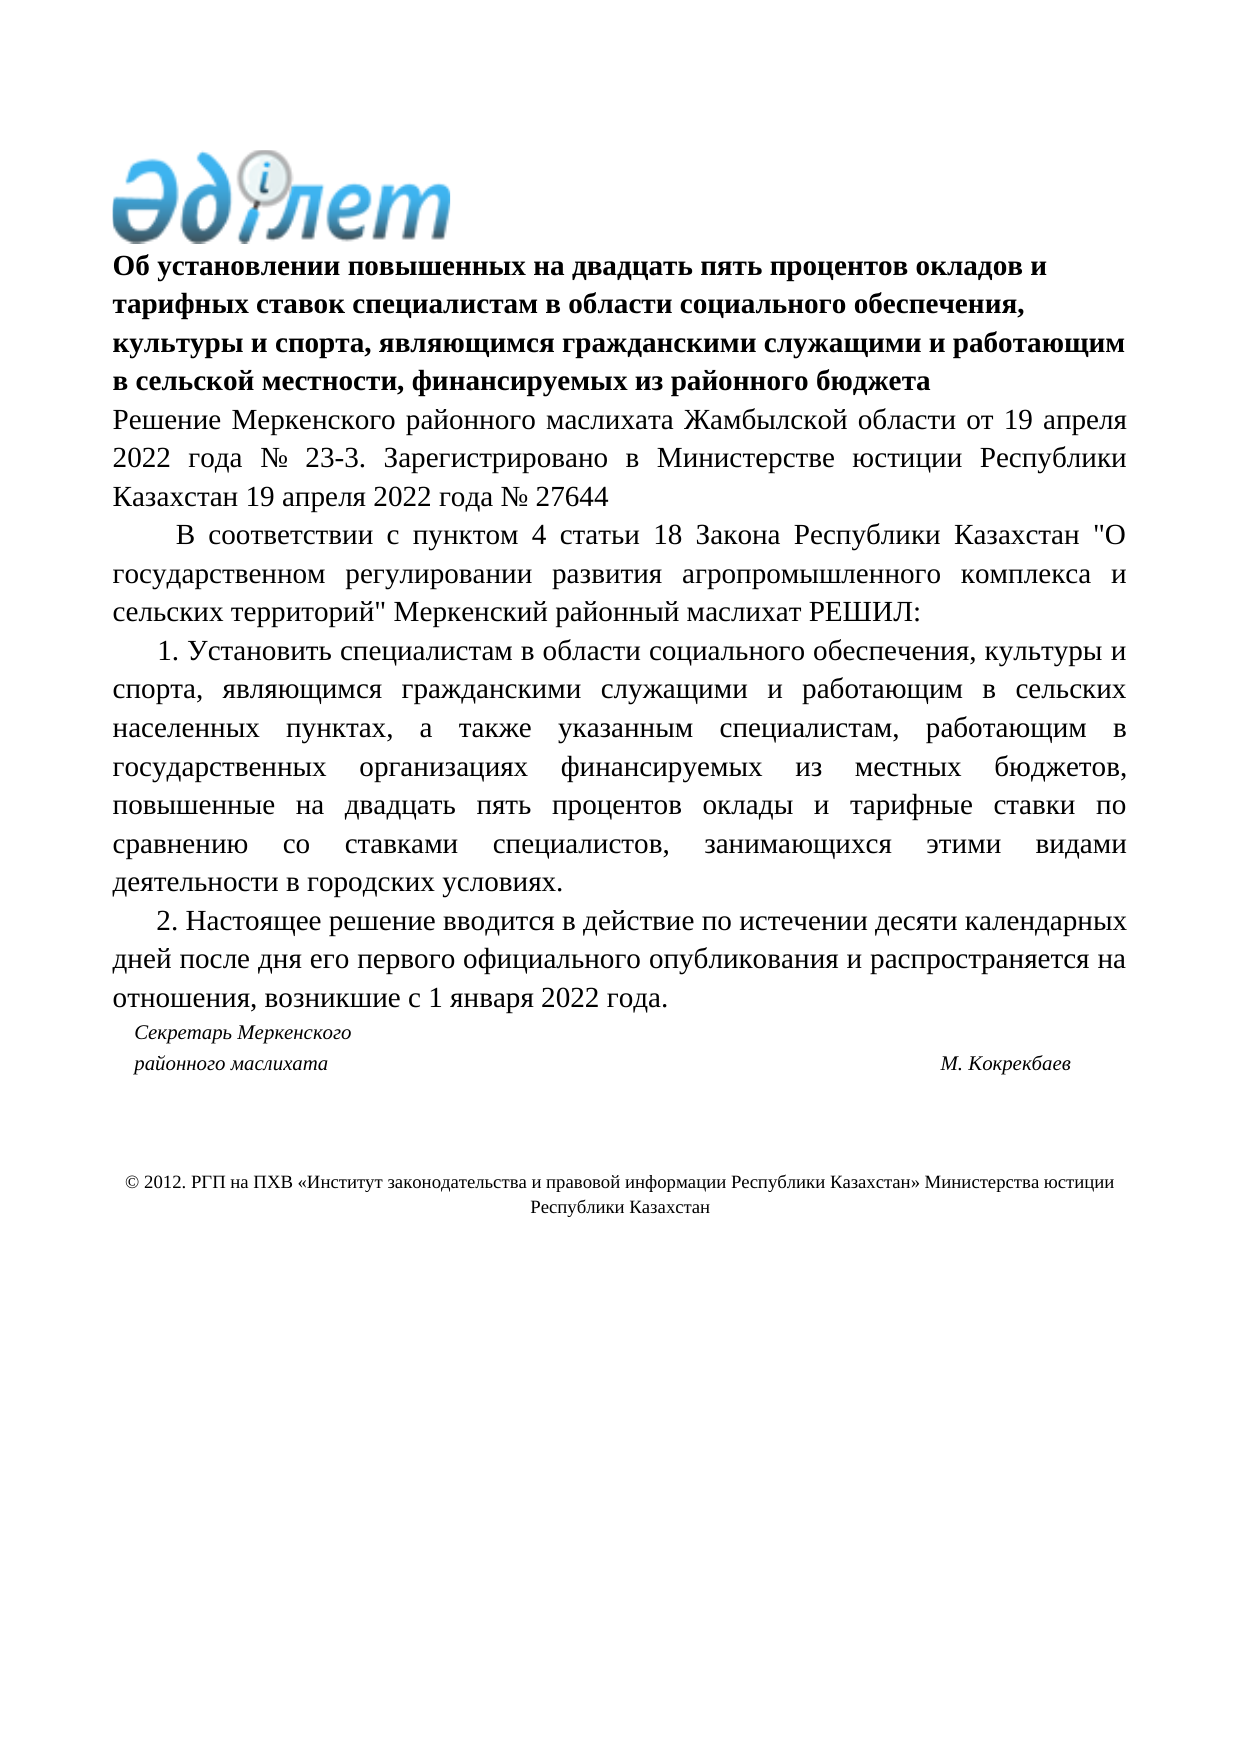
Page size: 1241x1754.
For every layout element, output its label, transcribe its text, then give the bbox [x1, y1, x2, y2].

picture [112, 150, 451, 244]
table_header Секретарь Меркенского [101, 1019, 1240, 1049]
text Об установлении повышенных на двадцать пять процентов окладов и тарифных ставок специалистам в области социального обеспечения, культуры и спорта, являющимся гражданскими служащими и работающим в сельской местности, финансируемых из районного бюджета [112, 248, 1128, 397]
text В соответствии с пунктом 4 статьи 18 Закона Республики Казахстан "О государственном регулировании развития агропромышленного комплекса и сельских территорий" Меркенский районный маслихат РЕШИЛ: [112, 517, 1128, 628]
text © 2012. РГП на ПХВ «Институт законодательства и правовой информации Республики Казахстан» Министерства юстиции Республики Казахстан [112, 1171, 1128, 1217]
text Решение Меркенского районного маслихата Жамбылской области от 19 апреля 2022 года № 23-3. Зарегистрировано в Министерстве юстиции Республики Казахстан 19 апреля 2022 года № 27644 [112, 402, 1128, 512]
text 1. Установить специалистам в области социального обеспечения, культуры и спорта, являющимся гражданскими служащими и работающим в сельских населенных пунктах, а также указанным специалистам, работающим в государственных организациях финансируемых из местных бюджетов, повышенные на двадцать пять процентов оклады и тарифные ставки по сравнению со ставками специалистов, занимающихся этими видами деятельности в городских условиях. [112, 633, 1128, 898]
table_cell М. Кокрекбаев [939, 1050, 1240, 1081]
text 2. Настоящее решение вводится в действие по истечении десяти календарных дней после дня его первого официального опубликования и распространяется на отношения, возникшие с 1 января 2022 года. [112, 903, 1128, 1013]
table_cell районного маслихата [101, 1050, 939, 1081]
